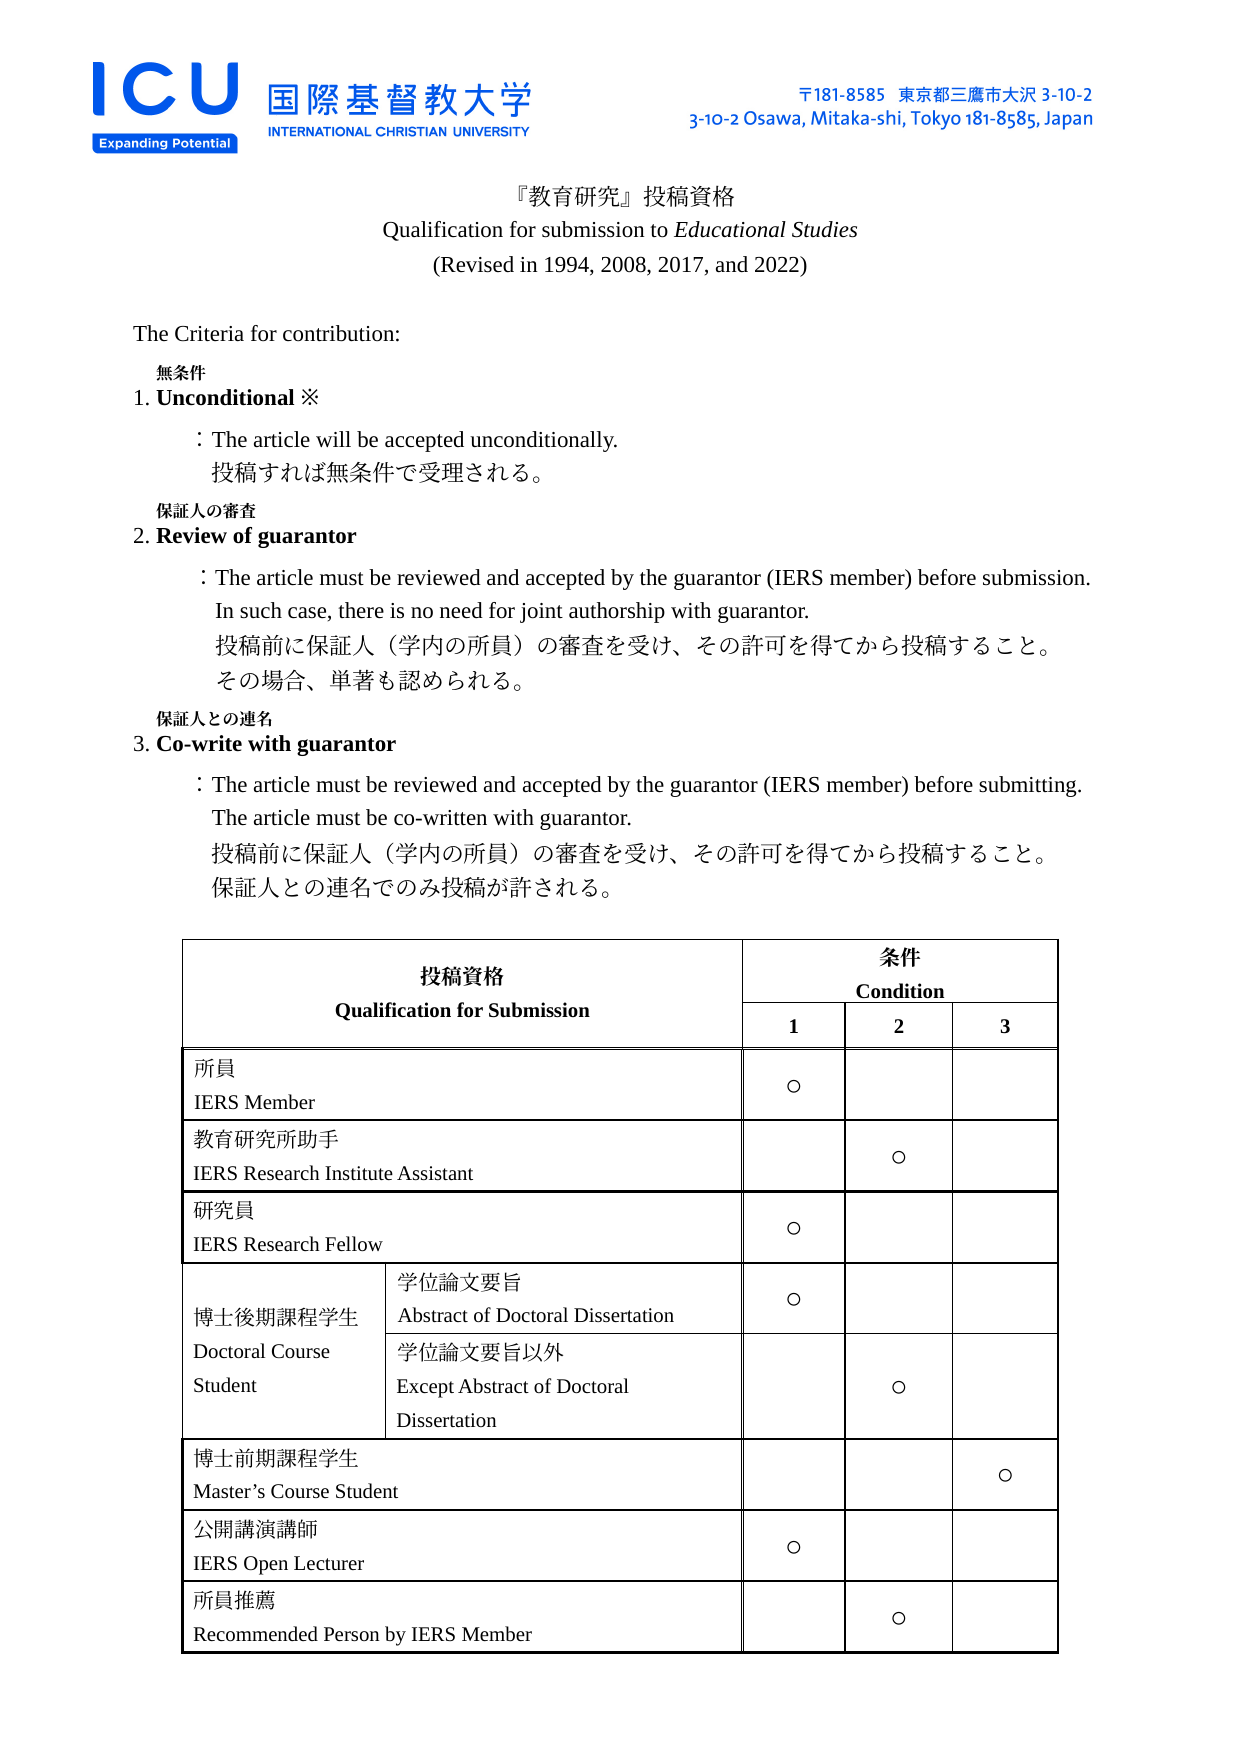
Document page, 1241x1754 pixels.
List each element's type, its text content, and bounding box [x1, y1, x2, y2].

table_header 条件 Condition [743, 940, 1057, 1002]
table_cell [953, 1193, 1057, 1262]
table_cell ○ [846, 1334, 952, 1438]
text 『教育研究』投稿資格 [89, 178, 1152, 212]
table_cell 博士後期課程学生 Doctoral Course Student [183, 1264, 385, 1438]
text The Criteria for contribution: [133, 316, 1108, 351]
table_cell 所員推薦 Recommended Person by IERS Member [184, 1582, 741, 1651]
table_cell 学位論文要旨 Abstract of Doctoral Dissertation [386, 1264, 741, 1333]
table_cell [953, 1511, 1057, 1580]
picture [686, 83, 1094, 131]
table_cell 教育研究所助手 IERS Research Institute Assistant [184, 1121, 741, 1190]
table_cell [846, 1440, 952, 1509]
table_header 投稿資格 Qualification for Submission [183, 940, 742, 1047]
text ：The article must be reviewed and accepted by the guarantor (IERS member) before submission. [89, 558, 1108, 593]
text その場合、単著も認められる。 [89, 662, 1108, 696]
table_cell 研究員 IERS Research Fellow [184, 1193, 741, 1262]
text 投稿前に保証人（学内の所員）の審査を受け、その許可を得てから投稿すること。 [89, 835, 1108, 869]
text ：The article must be reviewed and accepted by the guarantor (IERS member) before submitting. [89, 766, 1108, 800]
table_cell [846, 1511, 952, 1580]
table_cell ○ [953, 1440, 1057, 1509]
table_cell [953, 1050, 1057, 1119]
table_cell [846, 1050, 952, 1119]
table_cell 3 [953, 1003, 1057, 1047]
table_cell 公開講演講師 IERS Open Lecturer [184, 1511, 741, 1580]
text (Revised in 1994, 2008, 2017, and 2022) [89, 247, 1152, 281]
list ※ [133, 351, 1108, 420]
text ：The article will be accepted unconditionally. [89, 420, 1108, 454]
table_cell ○ [846, 1582, 952, 1651]
table_cell [744, 1582, 844, 1651]
table_cell [953, 1121, 1057, 1190]
text In such case, there is no need for joint authorship with guarantor. [89, 593, 1108, 627]
table_cell 1 [743, 1003, 844, 1047]
table_cell [846, 1193, 952, 1262]
table_cell [953, 1582, 1057, 1651]
table_cell ○ [744, 1193, 844, 1262]
picture [89, 61, 532, 155]
table_cell ○ [846, 1121, 952, 1190]
table_cell ○ [744, 1050, 844, 1119]
table_cell 学位論文要旨以外 Except Abstract of Doctoral Dissertation [386, 1334, 741, 1438]
table_cell [744, 1440, 844, 1509]
table_cell ○ [744, 1511, 844, 1580]
text 投稿すれば無条件で受理される。 [89, 454, 1108, 489]
table_cell [744, 1334, 844, 1438]
text 投稿前に保証人（学内の所員）の審査を受け、その許可を得てから投稿すること。 [89, 627, 1108, 662]
table_cell [953, 1334, 1057, 1438]
table_cell [846, 1264, 952, 1333]
table_cell 博士前期課程学生 Master’s Course Student [184, 1440, 741, 1509]
table_cell ○ [744, 1264, 844, 1333]
table_cell 所員 IERS Member [184, 1050, 741, 1119]
table_cell [953, 1264, 1057, 1333]
table_cell 2 [846, 1003, 952, 1047]
text 保証人との連名でのみ投稿が許される。 [89, 869, 1108, 904]
text Qualification for submission to Educational Studies [89, 212, 1152, 247]
text The article must be co-written with guarantor. [89, 800, 1108, 835]
table_cell [744, 1121, 844, 1190]
